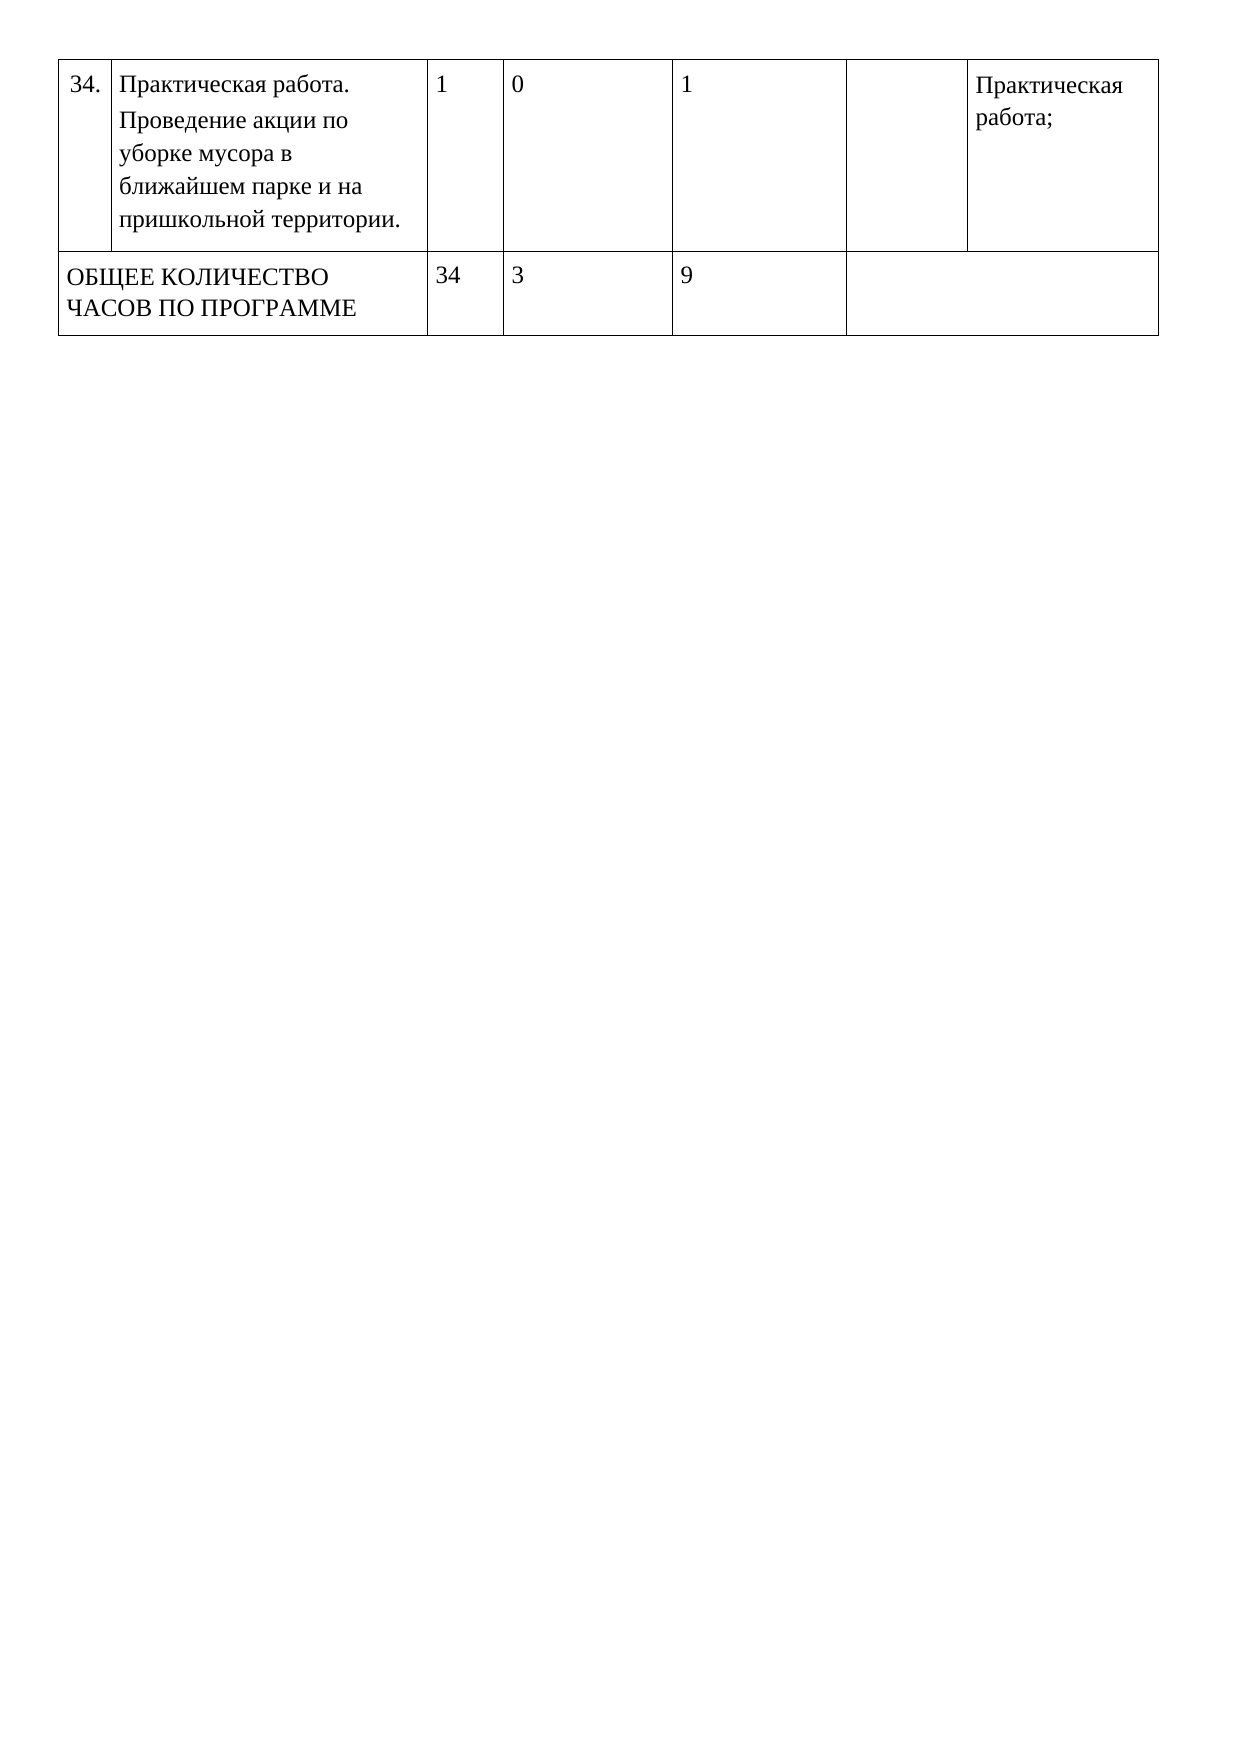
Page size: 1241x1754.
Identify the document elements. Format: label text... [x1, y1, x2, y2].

table_header 34. [59, 60, 111, 251]
table_cell 3 [504, 252, 672, 335]
table_header 0 [504, 60, 672, 251]
table_cell 34 [428, 252, 503, 335]
table_cell [847, 252, 1158, 335]
table_header Практическая работа; [968, 60, 1158, 251]
table_header [847, 60, 967, 251]
table_cell 9 [673, 252, 846, 335]
table_header 1 [428, 60, 503, 251]
table_cell ОБЩЕЕ КОЛИЧЕСТВО ЧАСОВ ПО ПРОГРАММЕ [59, 252, 427, 335]
table_header 1 [673, 60, 846, 251]
table_header Практическая работа. Проведение акции по уборке мусора в ближайшем парке и на пришкольной территории. [112, 60, 427, 251]
